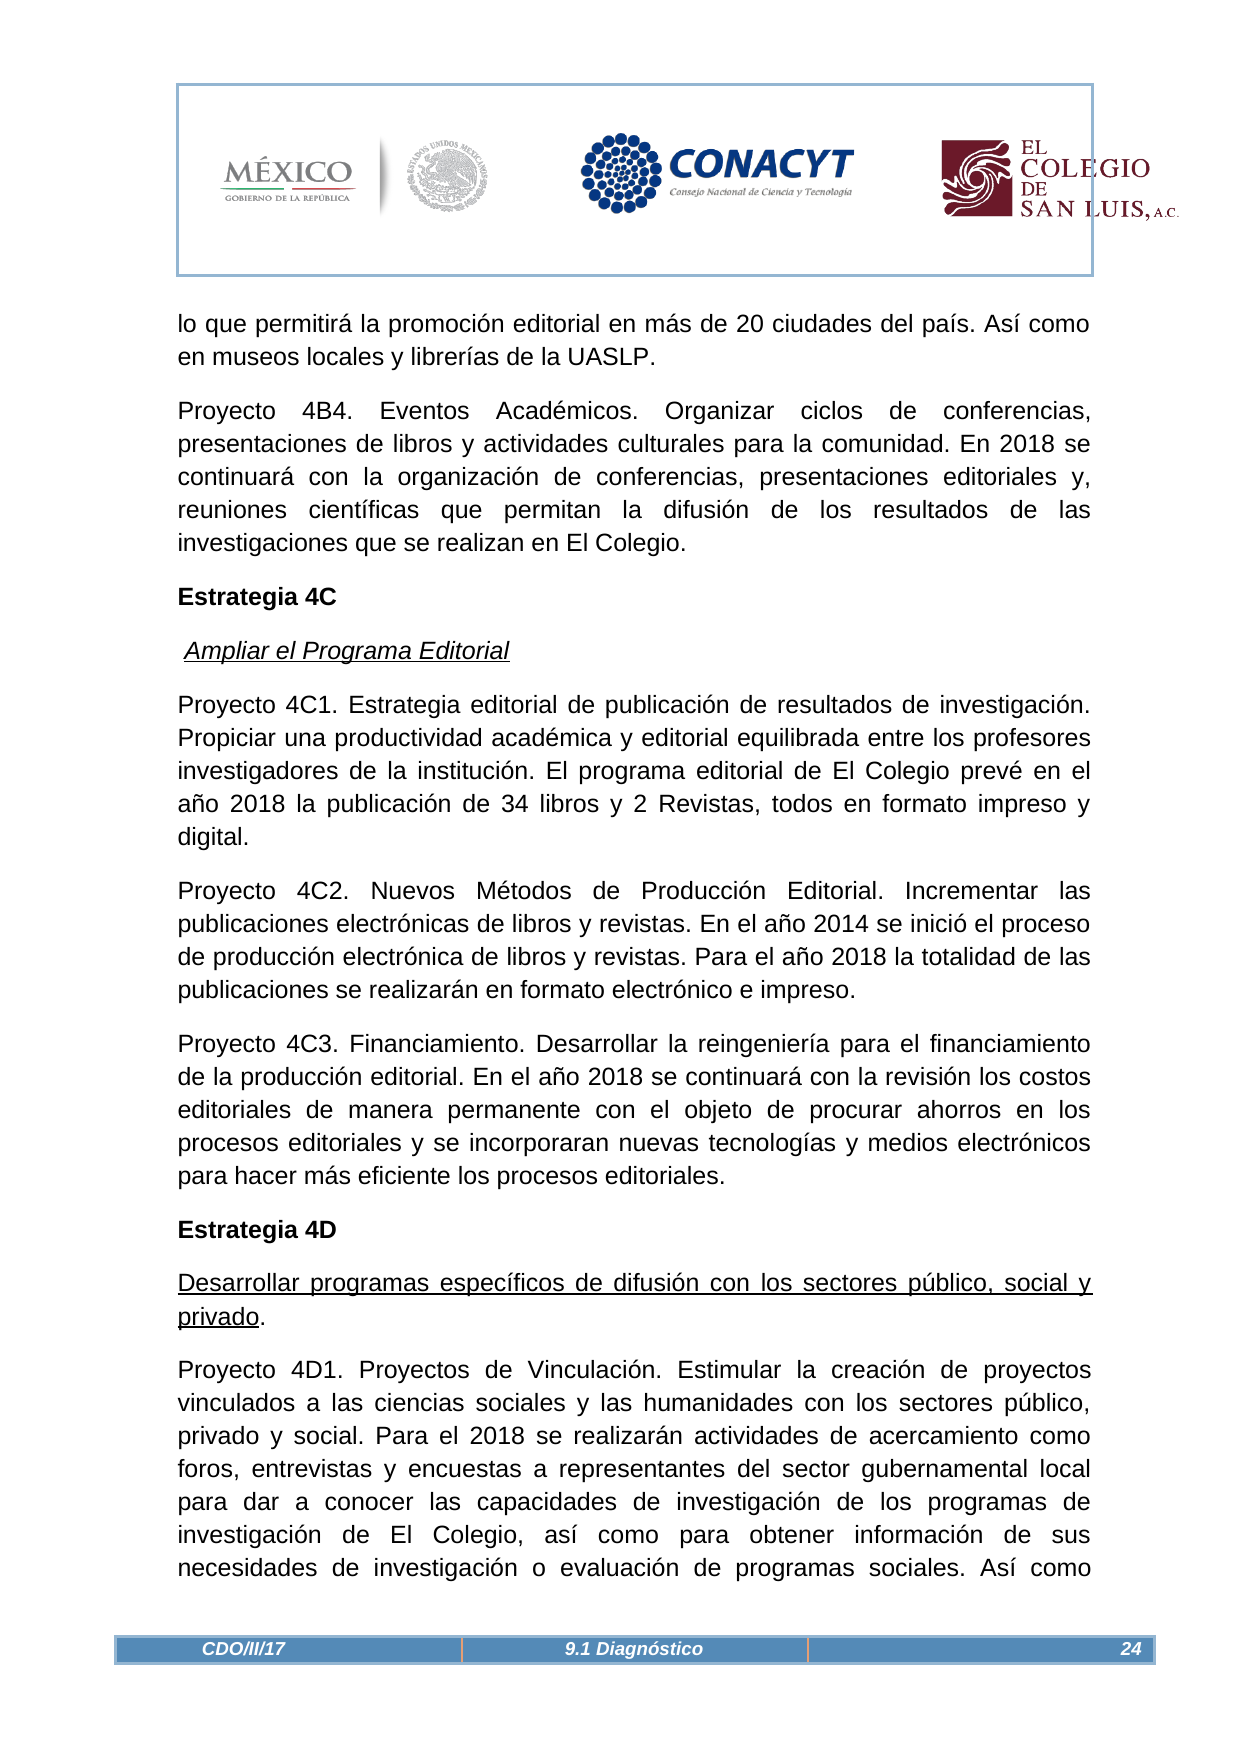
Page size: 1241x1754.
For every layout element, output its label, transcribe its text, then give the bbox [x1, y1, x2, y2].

text Estrategia 4C [177, 582, 1092, 611]
picture [211, 127, 496, 224]
text Proyecto 4C2. Nuevos Métodos de Producción Editorial. Incrementar las publicaciones electrónicas de libros y revistas. En el año 2014 se inició el proceso de producción electrónica de libros y revistas. Para el año 2018 la totalidad de las publicaciones se realizarán en formato electrónico e impreso. [177, 876, 1092, 1003]
text Desarrollar programas específicos de difusión con los sectores público, social y privado. [177, 1294, 1092, 1330]
text Proyecto 4C1. Estrategia editorial de publicación de resultados de investigación. Propiciar una productividad académica y editorial equilibrada entre los profesores investigadores de la institución. El programa editorial de El Colegio prevé en el año 2018 la publicación de 34 libros y 2 Revistas, todos en formato impreso y digital. [177, 690, 1092, 851]
picture [572, 129, 855, 229]
text Desarrollar programas específicos de difusión con los sectores público, social y privado. [177, 1268, 1092, 1293]
text Ampliar el Programa Editorial [177, 636, 1092, 665]
text Estrategia 4D [177, 1214, 1092, 1243]
text Proyecto 4C3. Financiamiento. Desarrollar la reingeniería para el financiamiento de la producción editorial. En el año 2018 se continuará con la revisión los costos editoriales de manera permanente con el objeto de procurar ahorros en los procesos editoriales y se incorporaran nuevas tecnologías y medios electrónicos para hacer más eficiente los procesos editoriales. [177, 1029, 1092, 1189]
picture [936, 135, 1091, 221]
picture [1094, 135, 1188, 221]
text Proyecto 4B4. Eventos Académicos. Organizar ciclos de conferencias, presentaciones de libros y actividades culturales para la comunidad. En 2018 se continuará con la organización de conferencias, presentaciones editoriales y, reuniones científicas que permitan la difusión de los resultados de las investigaciones que se realizan en El Colegio. [177, 396, 1092, 557]
